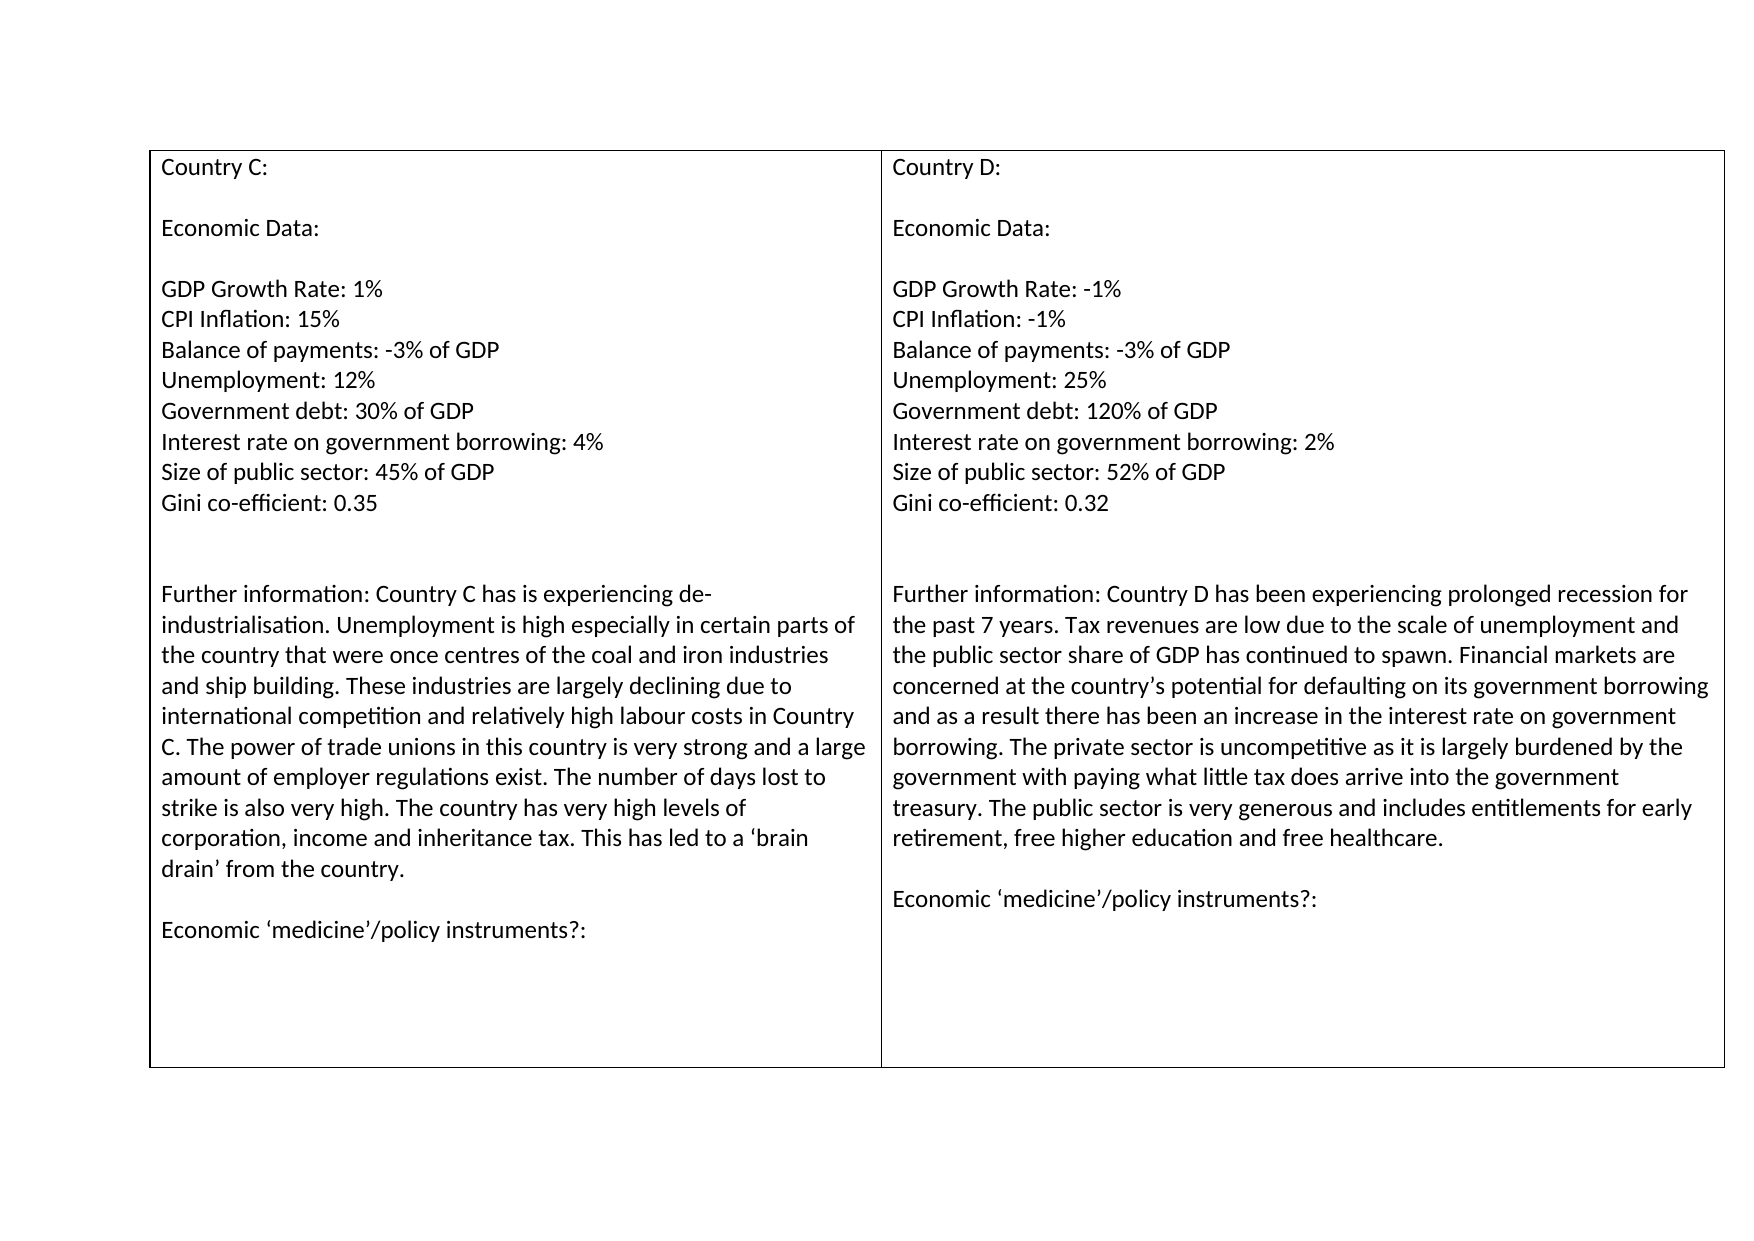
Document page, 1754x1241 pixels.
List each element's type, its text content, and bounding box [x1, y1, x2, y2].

table_cell Country C: Economic Data: GDP Growth Rate: 1% CPI Inflation: 15% Balance of payments: -3% of GDP Unemployment: 12% Government debt: 30% of GDP Interest rate on government borrowing: 4% Size of public sector: 45% of GDP Gini co-efficient: 0.35 Further information: Country C has is experiencing de-industrialisation. Unemployment is high especially in certain parts of the country that were once centres of the coal and iron industries and ship building. These industries are largely declining due to international competition and relatively high labour costs in Country C. The power of trade unions in this country is very strong and a large amount of employer regulations exist. The number of days lost to strike is also very high. The country has very high levels of corporation, income and inheritance tax. This has led to a ‘brain drain’ from the country. Economic ‘medicine’/policy instruments?: [151, 151, 881, 1067]
table_cell Country D: Economic Data: GDP Growth Rate: -1% CPI Inflation: -1% Balance of payments: -3% of GDP Unemployment: 25% Government debt: 120% of GDP Interest rate on government borrowing: 2% Size of public sector: 52% of GDP Gini co-efficient: 0.32 Further information: Country D has been experiencing prolonged recession for the past 7 years. Tax revenues are low due to the scale of unemployment and the public sector share of GDP has continued to spawn. Financial markets are concerned at the country’s potential for defaulting on its government borrowing and as a result there has been an increase in the interest rate on government borrowing. The private sector is uncompetitive as it is largely burdened by the government with paying what little tax does arrive into the government treasury. The public sector is very generous and includes entitlements for early retirement, free higher education and free healthcare. Economic ‘medicine’/policy instruments?: [882, 151, 1724, 1067]
